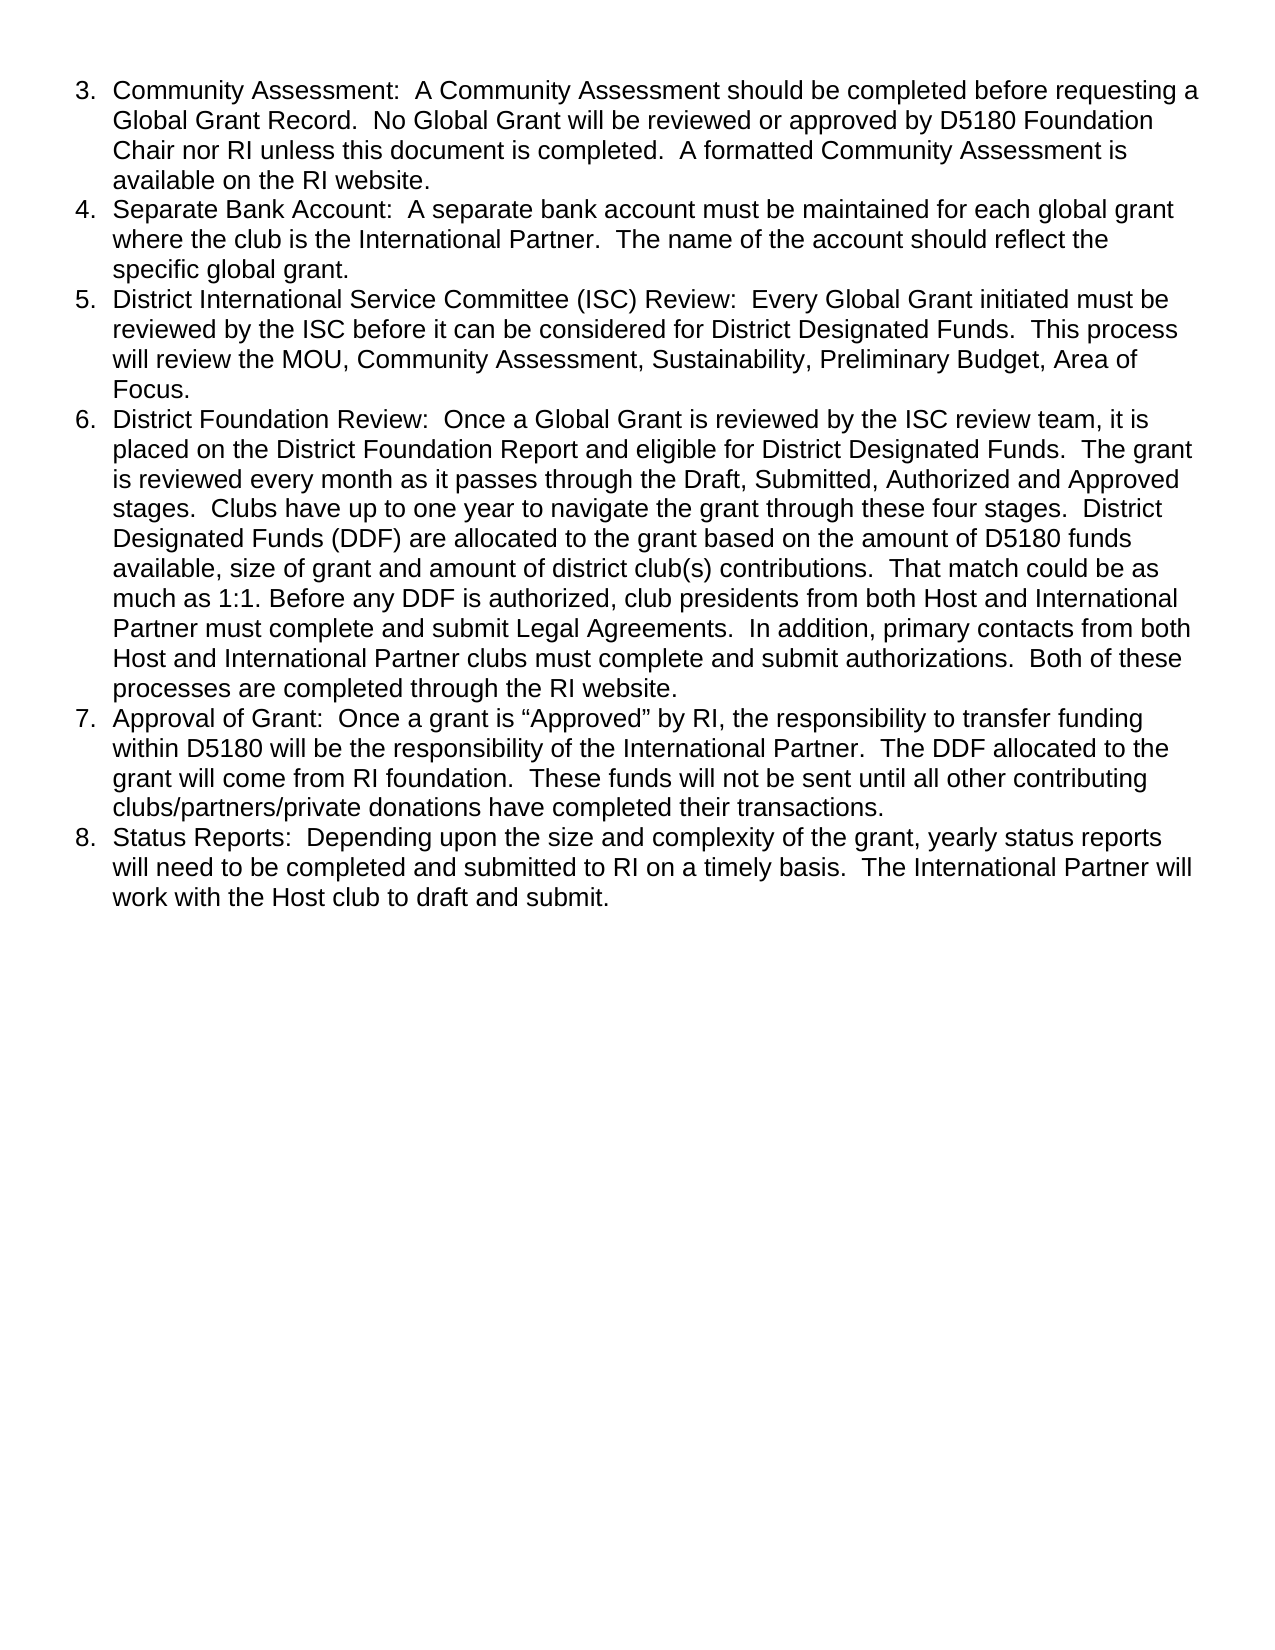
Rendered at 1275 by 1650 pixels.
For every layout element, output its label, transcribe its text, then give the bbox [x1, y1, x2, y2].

list Separate Bank Account: A separate bank account must be maintained for each global grant where the club is the International Partner. The name of the account should reflect the specific global grant. [75, 194, 1200, 284]
list Community Assessment: A Community Assessment should be completed before requesting a Global Grant Record. No Global Grant will be reviewed or approved by D5180 Foundation Chair nor RI unless this document is completed. A formatted Community Assessment is available on the RI website. [75, 75, 1200, 194]
list District International Service Committee (ISC) Review: Every Global Grant initiated must be reviewed by the ISC before it can be considered for District Designated Funds. This process will review the MOU, Community Assessment, Sustainability, Preliminary Budget, Area of Focus. [75, 284, 1200, 404]
list Status Reports: Depending upon the size and complexity of the grant, yearly status reports will need to be completed and submitted to RI on a timely basis. The International Partner will work with the Host club to draft and submit. [75, 822, 1200, 912]
list District Foundation Review: Once a Global Grant is reviewed by the ISC review team, it is placed on the District Foundation Report and eligible for District Designated Funds. The grant is reviewed every month as it passes through the Draft, Submitted, Authorized and Approved stages. Clubs have up to one year to navigate the grant through these four stages. District Designated Funds (DDF) are allocated to the grant based on the amount of D5180 funds available, size of grant and amount of district club(s) contributions. That match could be as much as 1:1. Before any DDF is authorized, club presidents from both Host and International Partner must complete and submit Legal Agreements. In addition, primary contacts from both Host and International Partner clubs must complete and submit authorizations. Both of these processes are completed through the RI website. [75, 404, 1200, 703]
list Approval of Grant: Once a grant is “Approved” by RI, the responsibility to transfer funding within D5180 will be the responsibility of the International Partner. The DDF allocated to the grant will come from RI foundation. These funds will not be sent until all other contributing clubs/partners/private donations have completed their transactions. [75, 703, 1200, 822]
